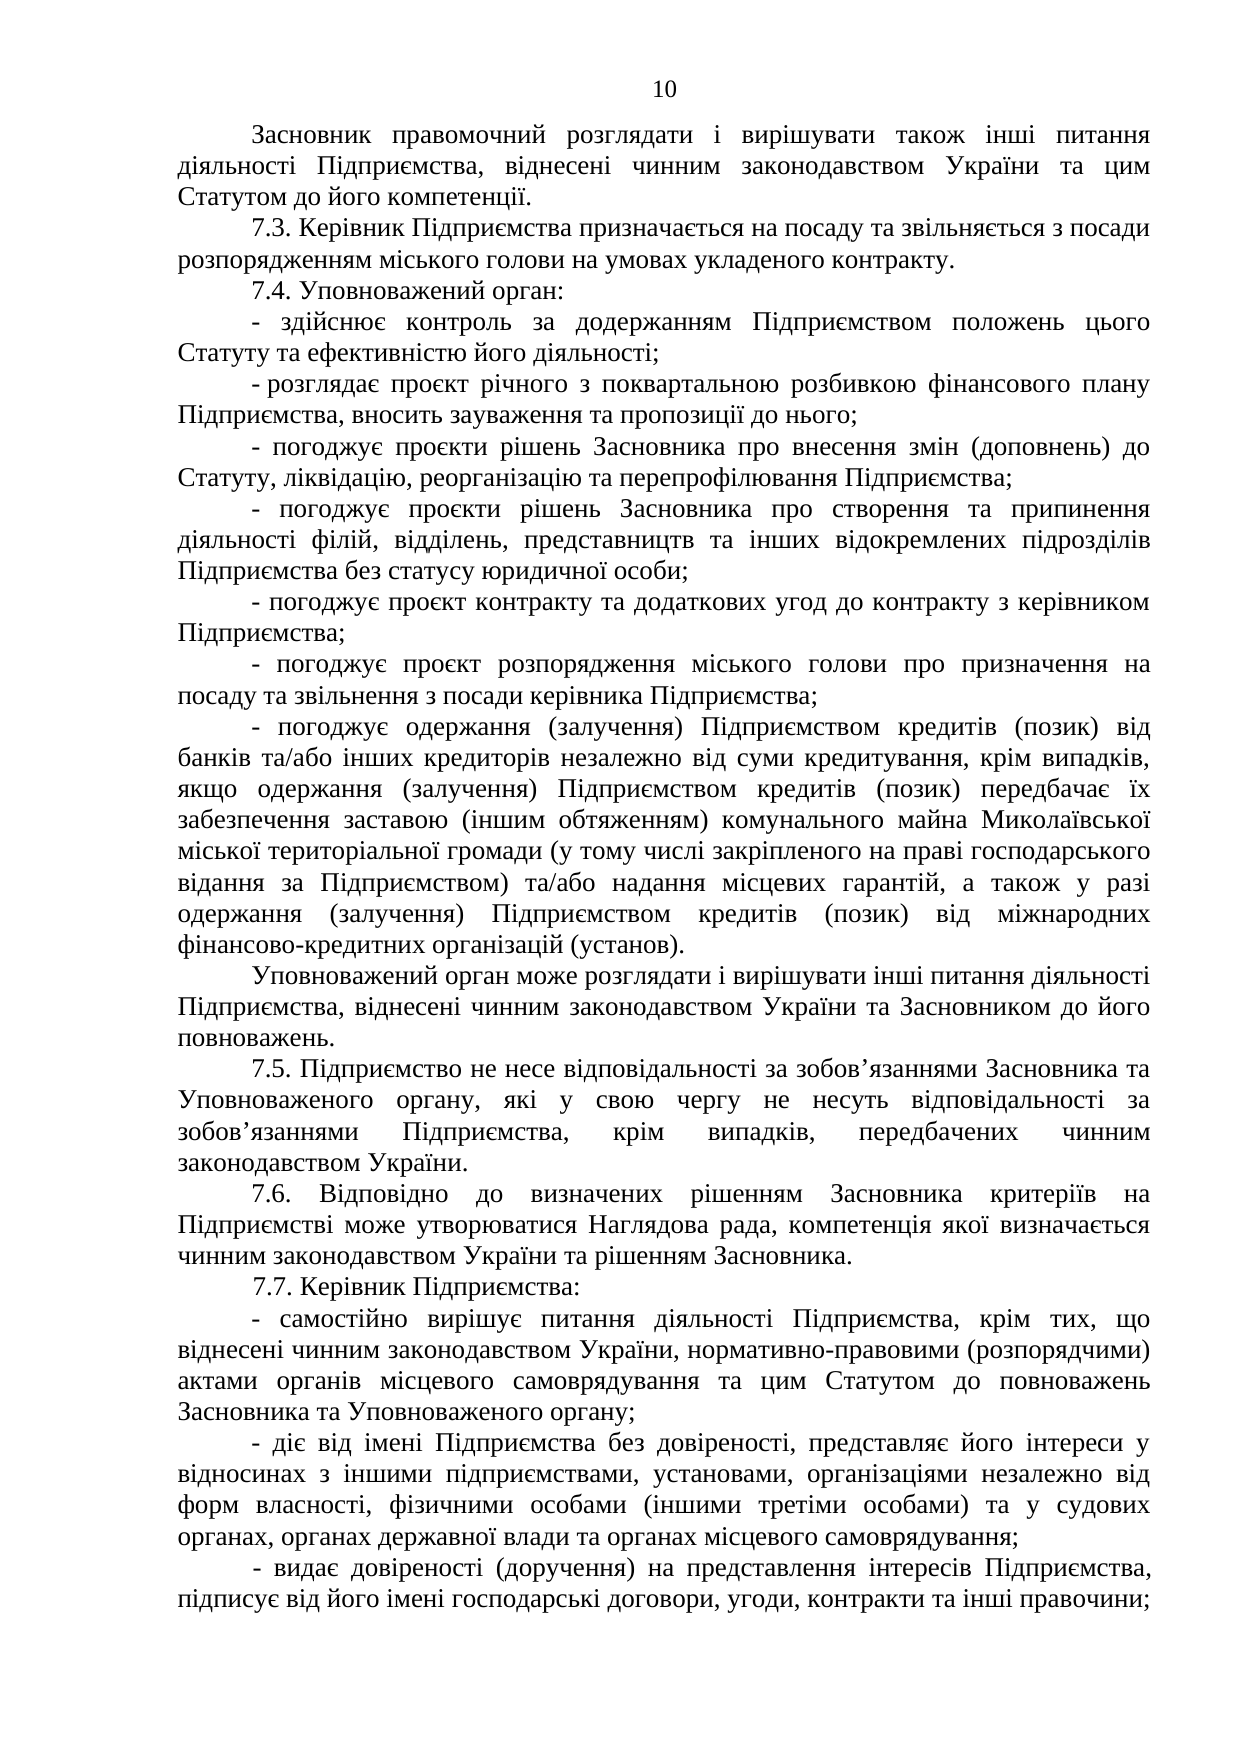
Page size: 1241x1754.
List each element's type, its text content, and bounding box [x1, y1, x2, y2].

text 7.4. Уповноважений орган: [177, 274, 1152, 305]
text - погоджує одержання (залучення) Підприємством кредитів (позик) від банків та/або інших кредиторів незалежно від суми кредитування, крім випадків, якщо одержання (залучення) Підприємством кредитів (позик) передбачає їх забезпечення заставою (іншим обтяженням) комунального майна Миколаївської міської територіальної громади (у тому числі закріпленого на праві господарського відання за Підприємством) та/або надання місцевих гарантій, а також у разі одержання (залучення) Підприємством кредитів (позик) від міжнародних фінансово-кредитних організацій (установ). [177, 710, 1152, 959]
text 7.7. Керівник Підприємства: [177, 1271, 1153, 1302]
text 7.6. Відповідно до визначених рішенням Засновника критеріїв на Підприємстві може утворюватися Наглядова рада, компетенція якої визначається чинним законодавством України та рішенням Засновника. [177, 1177, 1152, 1271]
text Засновник правомочний розглядати і вирішувати також інші питання діяльності Підприємства, віднесені чинним законодавством України та цим Статутом до його компетенції. [177, 118, 1152, 212]
text - погоджує проєкти рішень Засновника про внесення змін (доповнень) до Статуту, ліквідацію, реорганізацію та перепрофілювання Підприємства; [177, 429, 1152, 492]
text - погоджує проєкт розпорядження міського голови про призначення на посаду та звільнення з посади керівника Підприємства; [177, 648, 1152, 710]
text - діє від імені Підприємства без довіреності, представляє його інтереси у відносинах з іншими підприємствами, установами, організаціями незалежно від форм власності, фізичними особами (іншими третіми особами) та у судових органах, органах державної влади та органах місцевого самоврядування; [177, 1426, 1152, 1551]
text 7.3. Керівник Підприємства призначається на посаду та звільняється з посади розпорядженням міського голови на умовах укладеного контракту. [177, 212, 1152, 274]
text - здійснює контроль за додержанням Підприємством положень цього Статуту та ефективністю його діяльності; [177, 305, 1152, 367]
text - самостійно вирішує питання діяльності Підприємства, крім тих, що віднесені чинним законодавством України, нормативно-правовими (розпорядчими) актами органів місцевого самоврядування та цим Статутом до повноважень Засновника та Уповноваженого органу; [177, 1302, 1152, 1426]
text Уповноважений орган може розглядати і вирішувати інші питання діяльності Підприємства, віднесені чинним законодавством України та Засновником до його повноважень. [177, 959, 1152, 1052]
text - розглядає проєкт річного з поквартальною розбивкою фінансового плану Підприємства, вносить зауваження та пропозиції до нього; [177, 367, 1152, 429]
text 7.5. Підприємство не несе відповідальності за зобов’язаннями Засновника та Уповноваженого органу, які у свою чергу не несуть відповідальності за зобов’язаннями Підприємства, крім випадків, передбачених чинним законодавством України. [177, 1052, 1152, 1177]
text - погоджує проєкт контракту та додаткових угод до контракту з керівником Підприємства; [177, 585, 1152, 648]
text - видає довіреності (доручення) на представлення інтересів Підприємства, підписує від його імені господарські договори, угоди, контракти та інші правочини; [177, 1551, 1153, 1613]
text - погоджує проєкти рішень Засновника про створення та припинення діяльності філій, відділень, представництв та інших відокремлених підрозділів Підприємства без статусу юридичної особи; [177, 492, 1152, 585]
